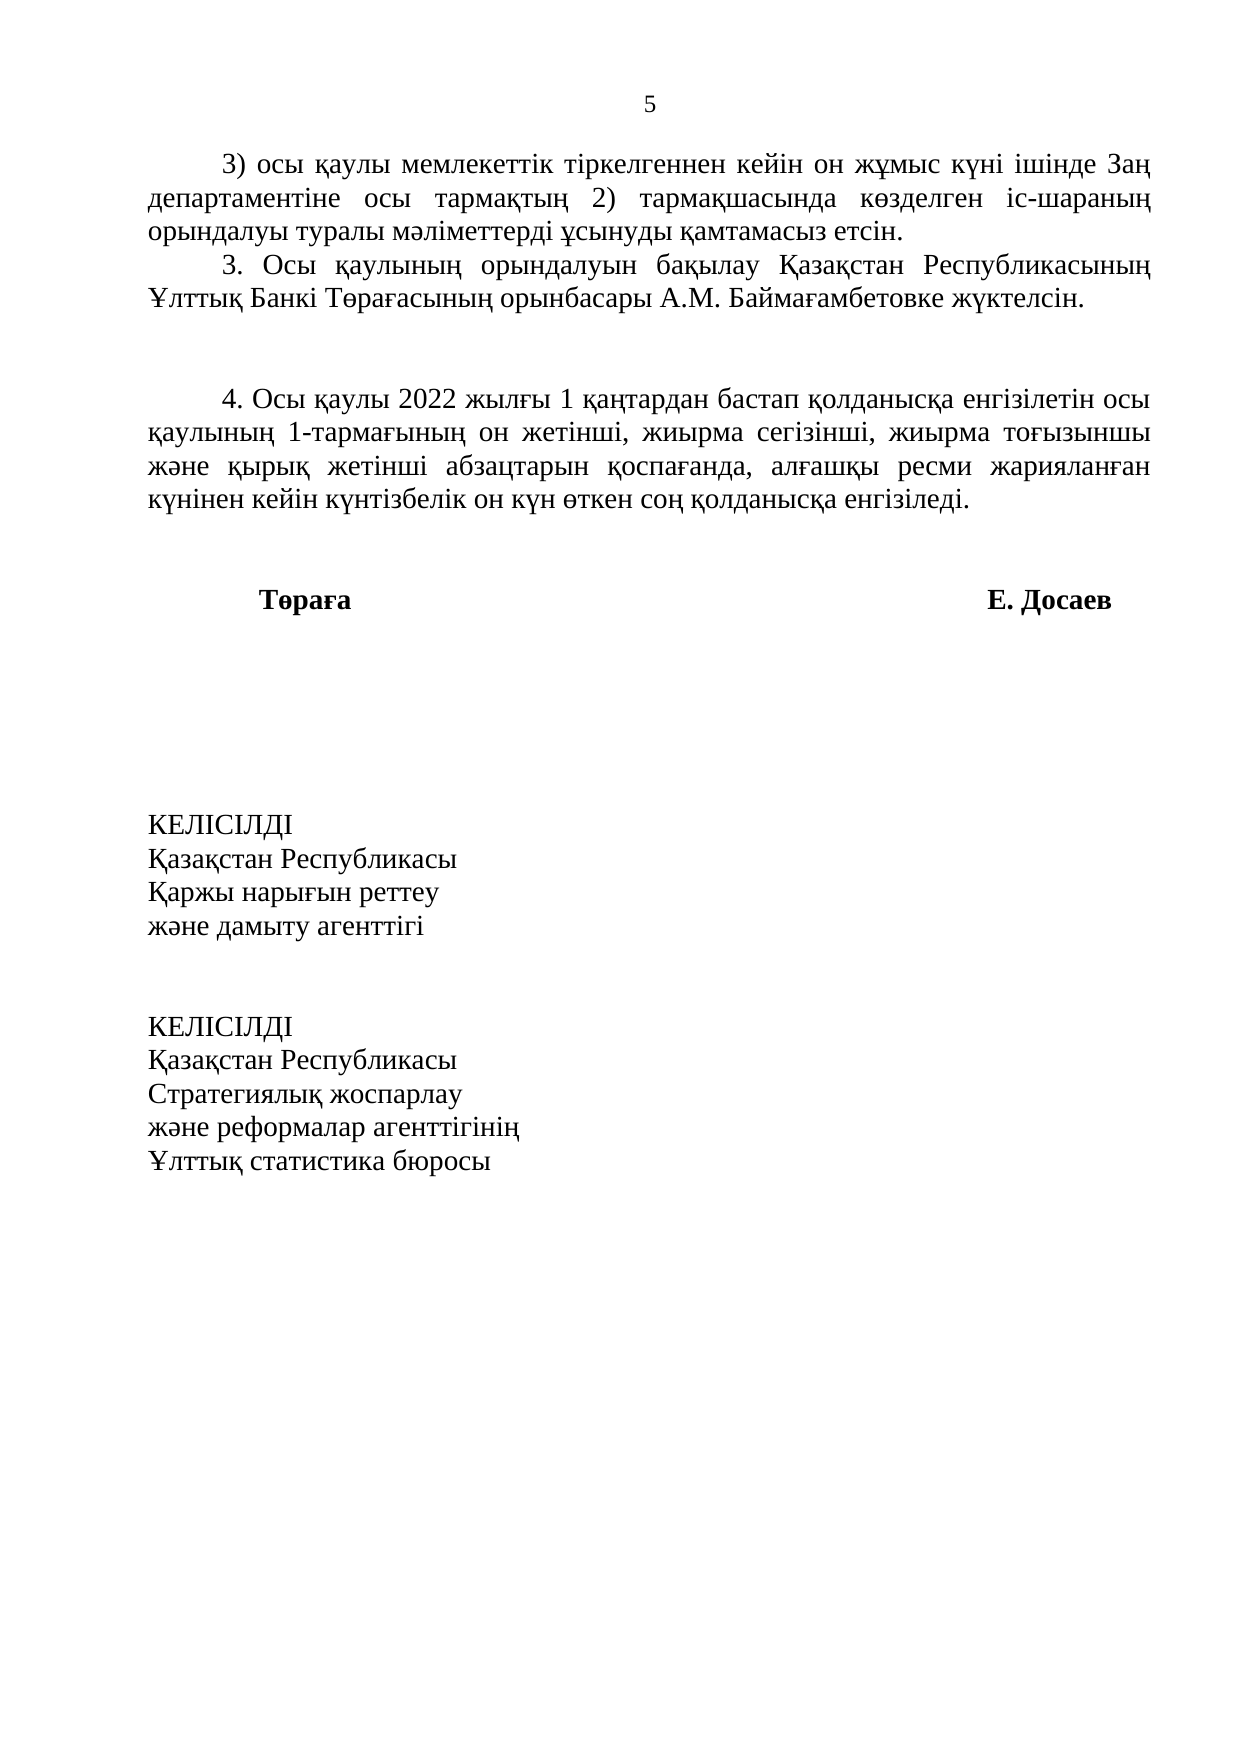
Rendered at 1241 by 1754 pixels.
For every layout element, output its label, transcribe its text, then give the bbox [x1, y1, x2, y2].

text Стратегиялық жоспарлау [148, 1076, 1152, 1109]
text Қаржы нарығын реттеу [148, 874, 1152, 908]
text және дамыту агенттігі [148, 908, 1152, 942]
text Қазақстан Республикасы [148, 1042, 1152, 1076]
text КЕЛІСІЛДІ [148, 807, 1152, 841]
table_header Е. Досаев [656, 582, 1152, 616]
text Қазақстан Республикасы [148, 841, 1152, 874]
text 4. Осы қаулы 2022 жылғы 1 қаңтардан бастап қолданысқа енгізілетін осы қаулының 1-тармағының он жетінші, жиырма сегізінші, жиырма тоғызыншы және қырық жетінші абзацтарын қоспағанда, алғашқы ресми жарияланған күнінен кейін күнтізбелік он күн өткен соң қолданысқа енгізіледі. [148, 381, 1152, 515]
text 3) осы қаулы мемлекеттік тіркелгеннен кейін он жұмыс күні ішінде Заң департаментіне осы тармақтың 2) тармақшасында көзделген іс-шараның орындалуы туралы мәліметтерді ұсынуды қамтамасыз етсін. [148, 146, 1152, 247]
text Ұлттық статистика бюросы [148, 1143, 1152, 1176]
text КЕЛІСІЛДІ [148, 1009, 1152, 1042]
text және реформалар агенттігінің [148, 1109, 1152, 1143]
table_header Төраға [218, 582, 656, 616]
text 3. Осы қаулының орындалуын бақылау Қазақстан Республикасының Ұлттық Банкі Төрағасының орынбасары А.М. Баймағамбетовке жүктелсін. [148, 247, 1152, 314]
